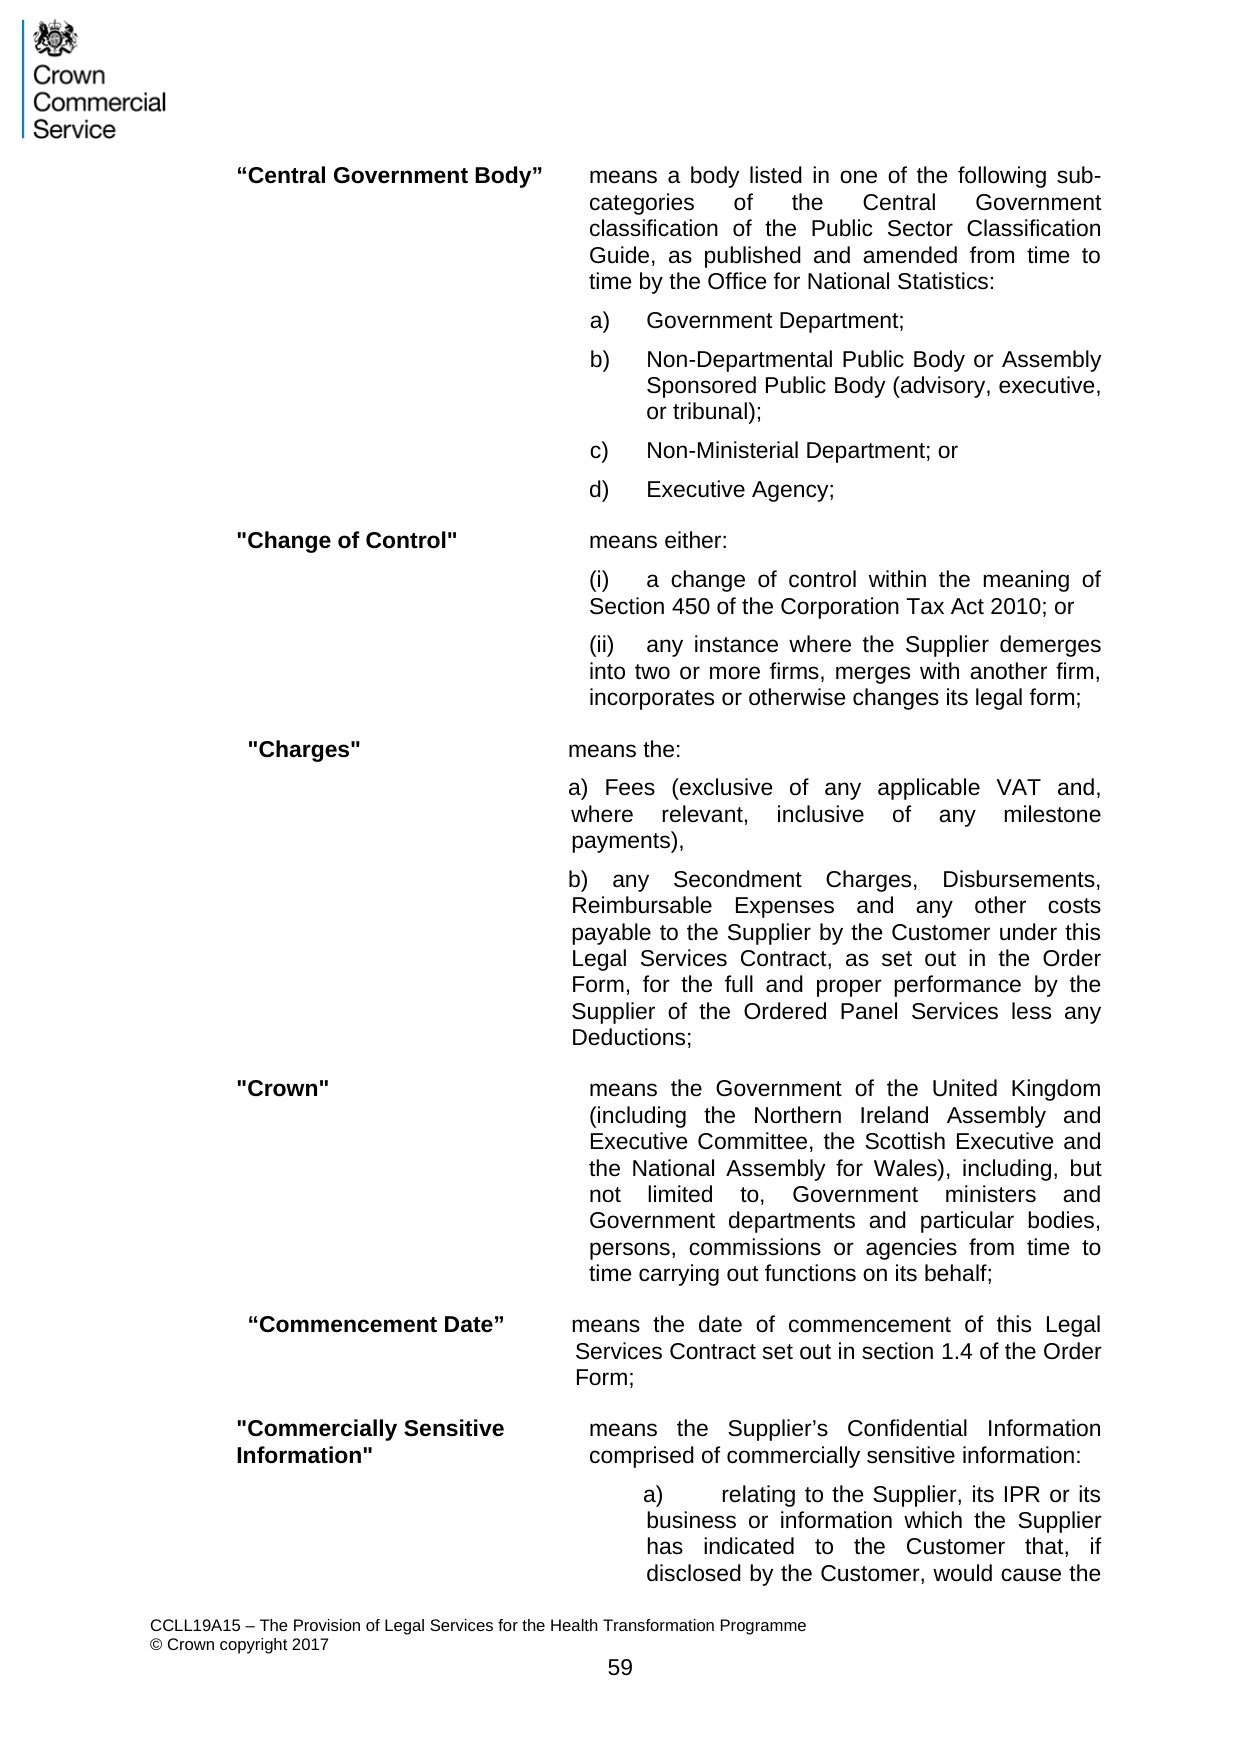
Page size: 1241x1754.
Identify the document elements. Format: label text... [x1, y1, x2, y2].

table_cell "Charges" [236, 723, 560, 1063]
picture [21, 19, 166, 139]
table_cell means either: (i) a change of control within the meaning of Section 450 of the Corporation Tax Act 2010; or (ii) any instance where the Supplier demerges into two or more firms, merges with another firm, incorporates or otherwise changes its legal form; [560, 515, 1113, 723]
table_cell "Change of Control" [236, 515, 560, 723]
table_cell means the Government of the United Kingdom (including the Northern Ireland Assembly and Executive Committee, the Scottish Executive and the National Assembly for Wales), including, but not limited to, Government ministers and Government departments and particular bodies, persons, commissions or agencies from time to time carrying out functions on its behalf; [560, 1063, 1113, 1299]
table_cell means the: a) Fees (exclusive of any applicable VAT and, where relevant, inclusive of any milestone payments), b) any Secondment Charges, Disbursements, Reimbursable Expenses and any other costs payable to the Supplier by the Customer under this Legal Services Contract, as set out in the Order Form, for the full and proper performance by the Supplier of the Ordered Panel Services less any Deductions; [560, 723, 1113, 1063]
table_cell means the date of commencement of this Legal Services Contract set out in section 1.4 of the Order Form; [560, 1299, 1113, 1403]
table_cell “Commencement Date” [236, 1299, 560, 1403]
table_cell "Crown" [236, 1063, 560, 1299]
table_cell “Central Government Body” [236, 150, 560, 515]
table_cell means a body listed in one of the following sub-categories of the Central Government classification of the Public Sector Classification Guide, as published and amended from time to time by the Office for National Statistics: Government Department; Non-Departmental Public Body or Assembly Sponsored Public Body (advisory, executive, or tribunal); Non-Ministerial Department; or d) Executive Agency; [560, 150, 1113, 515]
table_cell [236, 1403, 560, 1586]
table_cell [560, 1403, 1113, 1586]
